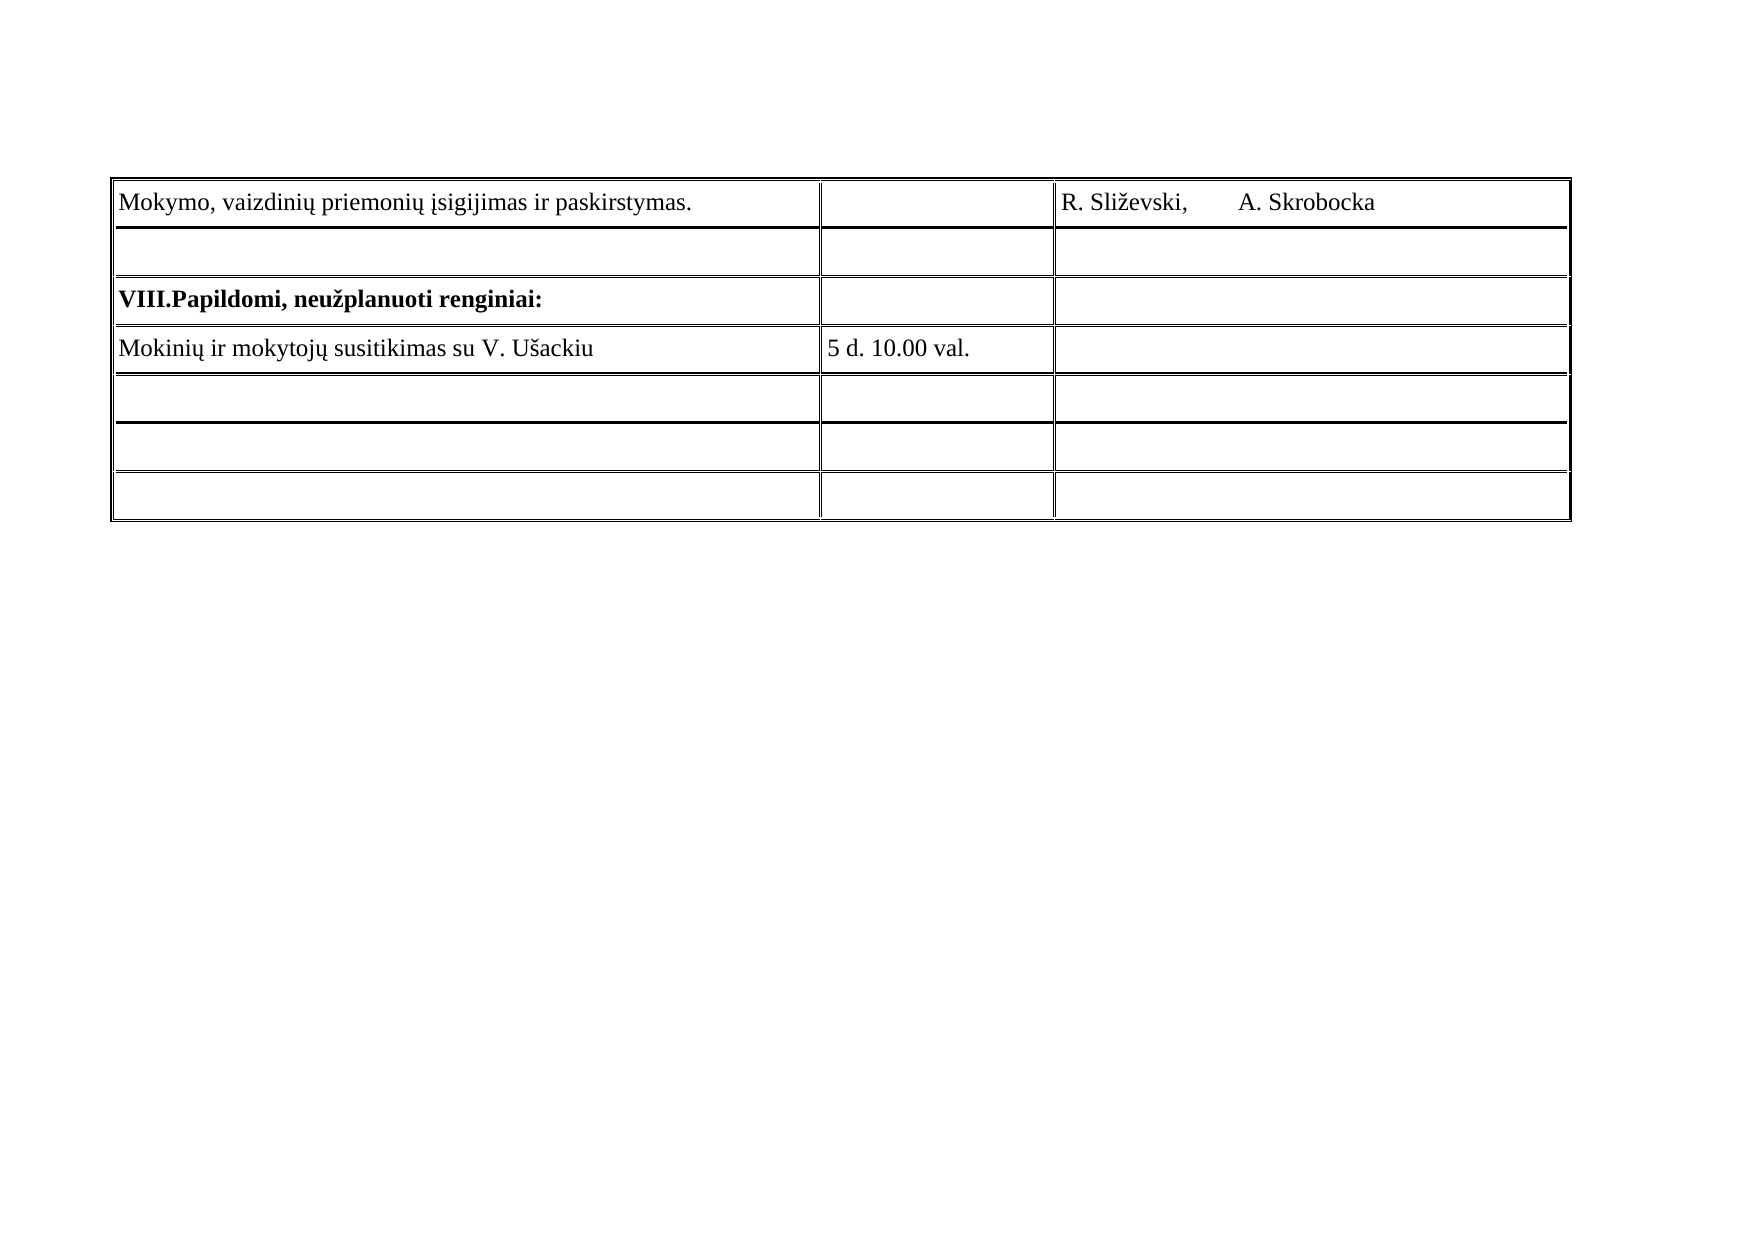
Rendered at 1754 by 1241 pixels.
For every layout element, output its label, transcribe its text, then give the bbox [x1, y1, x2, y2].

table_cell VIII.Papildomi, neužplanuoti renginiai: [112, 275, 821, 323]
table_cell [822, 424, 1053, 470]
table_cell [822, 229, 1053, 275]
table_cell [821, 181, 1054, 226]
table_cell [822, 376, 1053, 421]
table_cell [1056, 324, 1570, 372]
table_cell [1055, 275, 1571, 323]
table_cell [1056, 372, 1570, 421]
table_cell [1056, 226, 1569, 275]
table_cell [1056, 421, 1569, 470]
table_cell [822, 278, 1053, 323]
table_cell [1055, 470, 1571, 518]
table_cell [114, 421, 819, 470]
table_cell Mokinių ir mokytojų susitikimas su V. Ušackiu [114, 324, 819, 372]
table_cell [821, 473, 1054, 518]
table_cell [114, 226, 819, 275]
table_cell 5 d. 10.00 val. [822, 327, 1053, 372]
table_cell [114, 372, 819, 421]
table_cell Mokymo, vaizdinių priemonių įsigijimas ir paskirstymas. [114, 181, 821, 226]
table_cell R. Sliževski, A. Skrobocka [1055, 181, 1569, 226]
table_cell [112, 470, 821, 518]
